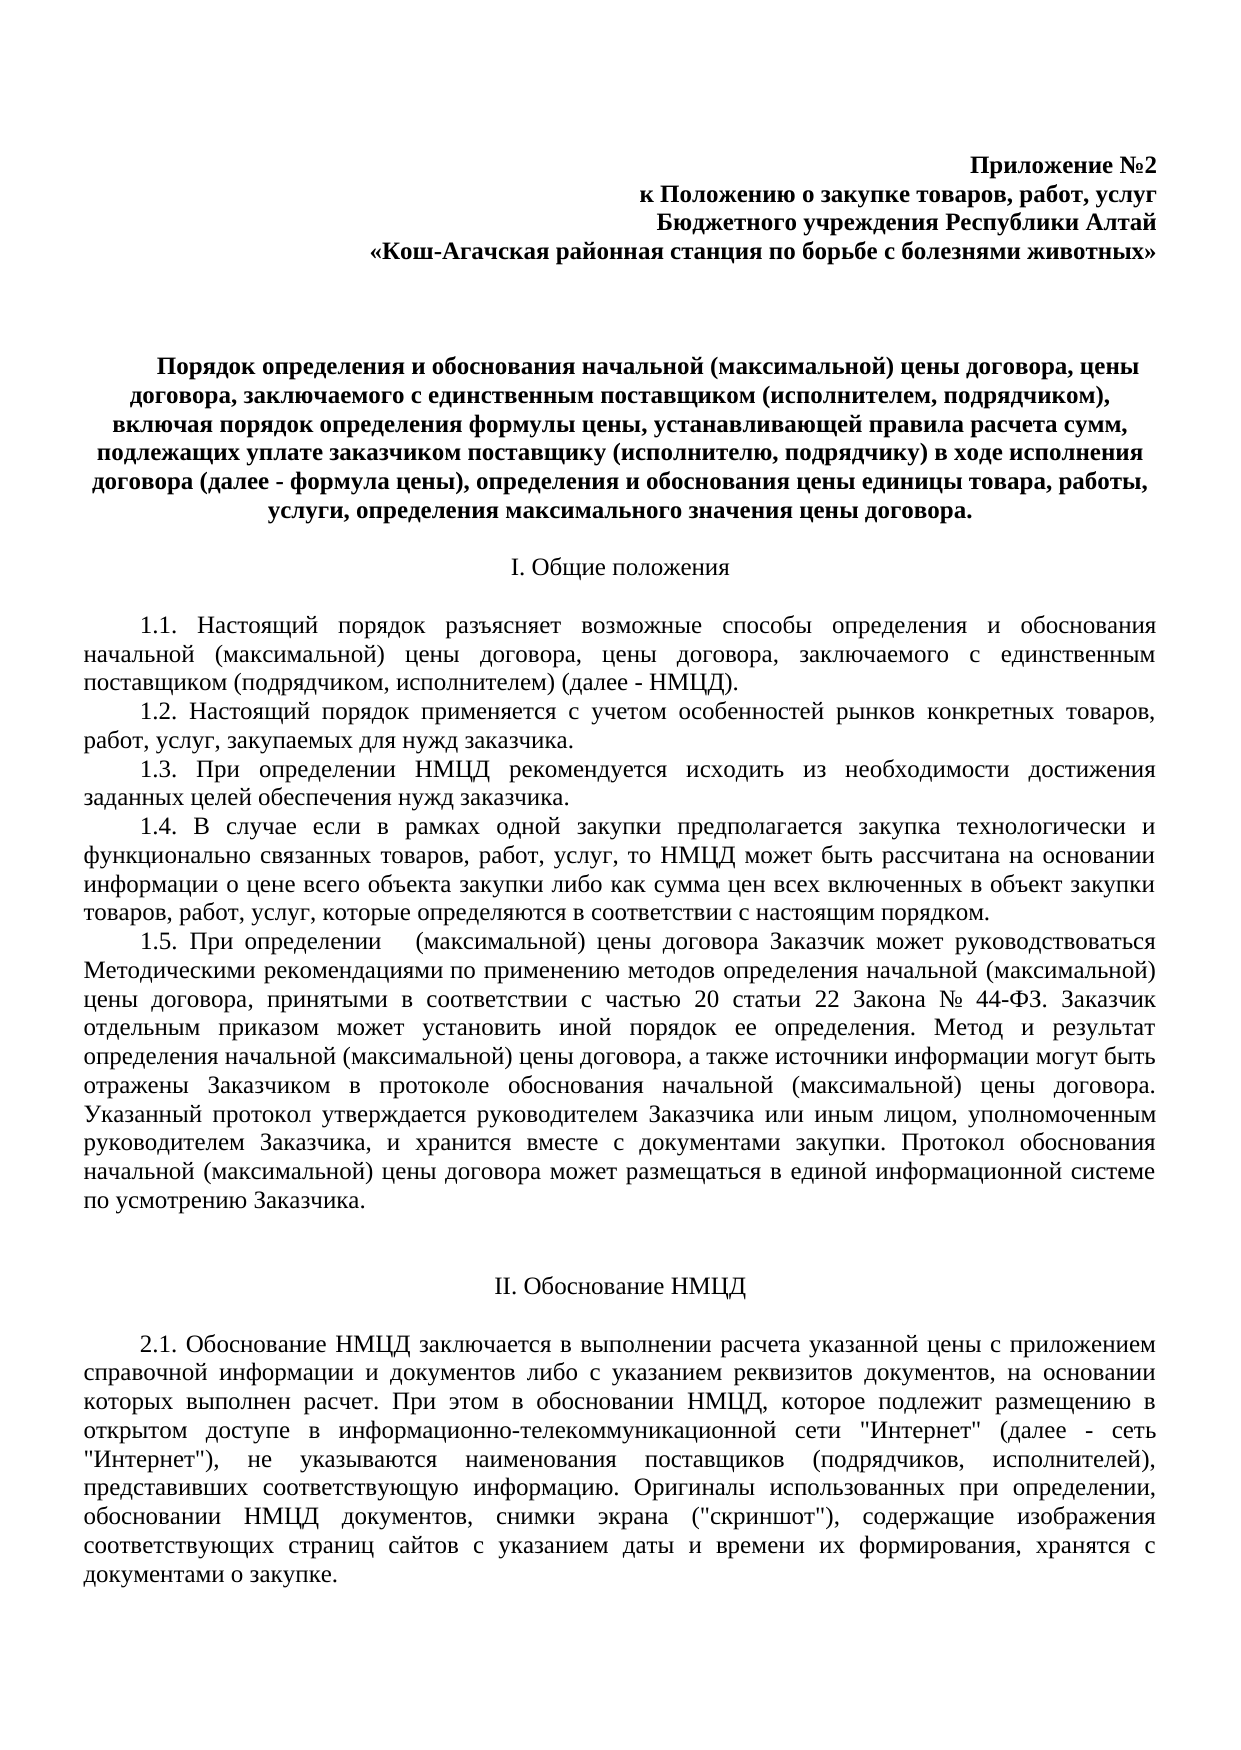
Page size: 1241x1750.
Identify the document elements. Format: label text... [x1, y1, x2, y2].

text Порядок определения и обоснования начальной (максимальной) цены договора, цены договора, заключаемого с единственным поставщиком (исполнителем, подрядчиком), включая порядок определения формулы цены, устанавливающей правила расчета сумм, подлежащих уплате заказчиком поставщику (исполнителю, подрядчику) в ходе исполнения договора (далее - формула цены), определения и обоснования цены единицы товара, работы, услуги, определения максимального значения цены договора. [83, 351, 1157, 524]
text 1.5. При определении (максимальной) цены договора Заказчик может руководствоваться Методическими рекомендациями по применению методов определения начальной (максимальной) цены договора, принятыми в соответствии с частью 20 статьи 22 Закона № 44-ФЗ. Заказчик отдельным приказом может установить иной порядок ее определения. Метод и результат определения начальной (максимальной) цены договора, а также источники информации могут быть отражены Заказчиком в протоколе обоснования начальной (максимальной) цены договора. Указанный протокол утверждается руководителем Заказчика или иным лицом, уполномоченным руководителем Заказчика, и хранится вместе с документами закупки. Протокол обоснования начальной (максимальной) цены договора может размещаться в единой информационной системе по усмотрению Заказчика. [83, 926, 1157, 1214]
text 1.1. Настоящий порядок разъясняет возможные способы определения и обоснования начальной (максимальной) цены договора, цены договора, заключаемого с единственным поставщиком (подрядчиком, исполнителем) (далее - НМЦД). [83, 610, 1157, 696]
text к Положению о закупке товаров, работ, услуг [83, 179, 1157, 207]
text I. Общие положения [83, 552, 1157, 581]
text 1.4. В случае если в рамках одной закупки предполагается закупка технологически и функционально связанных товаров, работ, услуг, то НМЦД может быть рассчитана на основании информации о цене всего объекта закупки либо как сумма цен всех включенных в объект закупки товаров, работ, услуг, которые определяются в соответствии с настоящим порядком. [83, 811, 1157, 926]
text «Кош-Агачская районная станция по борьбе с болезнями животных» [83, 236, 1157, 265]
text 1.2. Настоящий порядок применяется с учетом особенностей рынков конкретных товаров, работ, услуг, закупаемых для нужд заказчика. [83, 696, 1157, 754]
text 1.3. При определении НМЦД рекомендуется исходить из необходимости достижения заданных целей обеспечения нужд заказчика. [83, 754, 1157, 811]
text Приложение №2 [83, 150, 1157, 179]
text Бюджетного учреждения Республики Алтай [83, 207, 1157, 236]
text 2.1. Обоснование НМЦД заключается в выполнении расчета указанной цены с приложением справочной информации и документов либо с указанием реквизитов документов, на основании которых выполнен расчет. При этом в обосновании НМЦД, которое подлежит размещению в открытом доступе в информационно-телекоммуникационной сети "Интернет" (далее - сеть "Интернет"), не указываются наименования поставщиков (подрядчиков, исполнителей), представивших соответствующую информацию. Оригиналы использованных при определении, обосновании НМЦД документов, снимки экрана ("скриншот"), содержащие изображения соответствующих страниц сайтов с указанием даты и времени их формирования, хранятся с документами о закупке. [83, 1329, 1157, 1587]
text II. Обоснование НМЦД [83, 1271, 1157, 1300]
